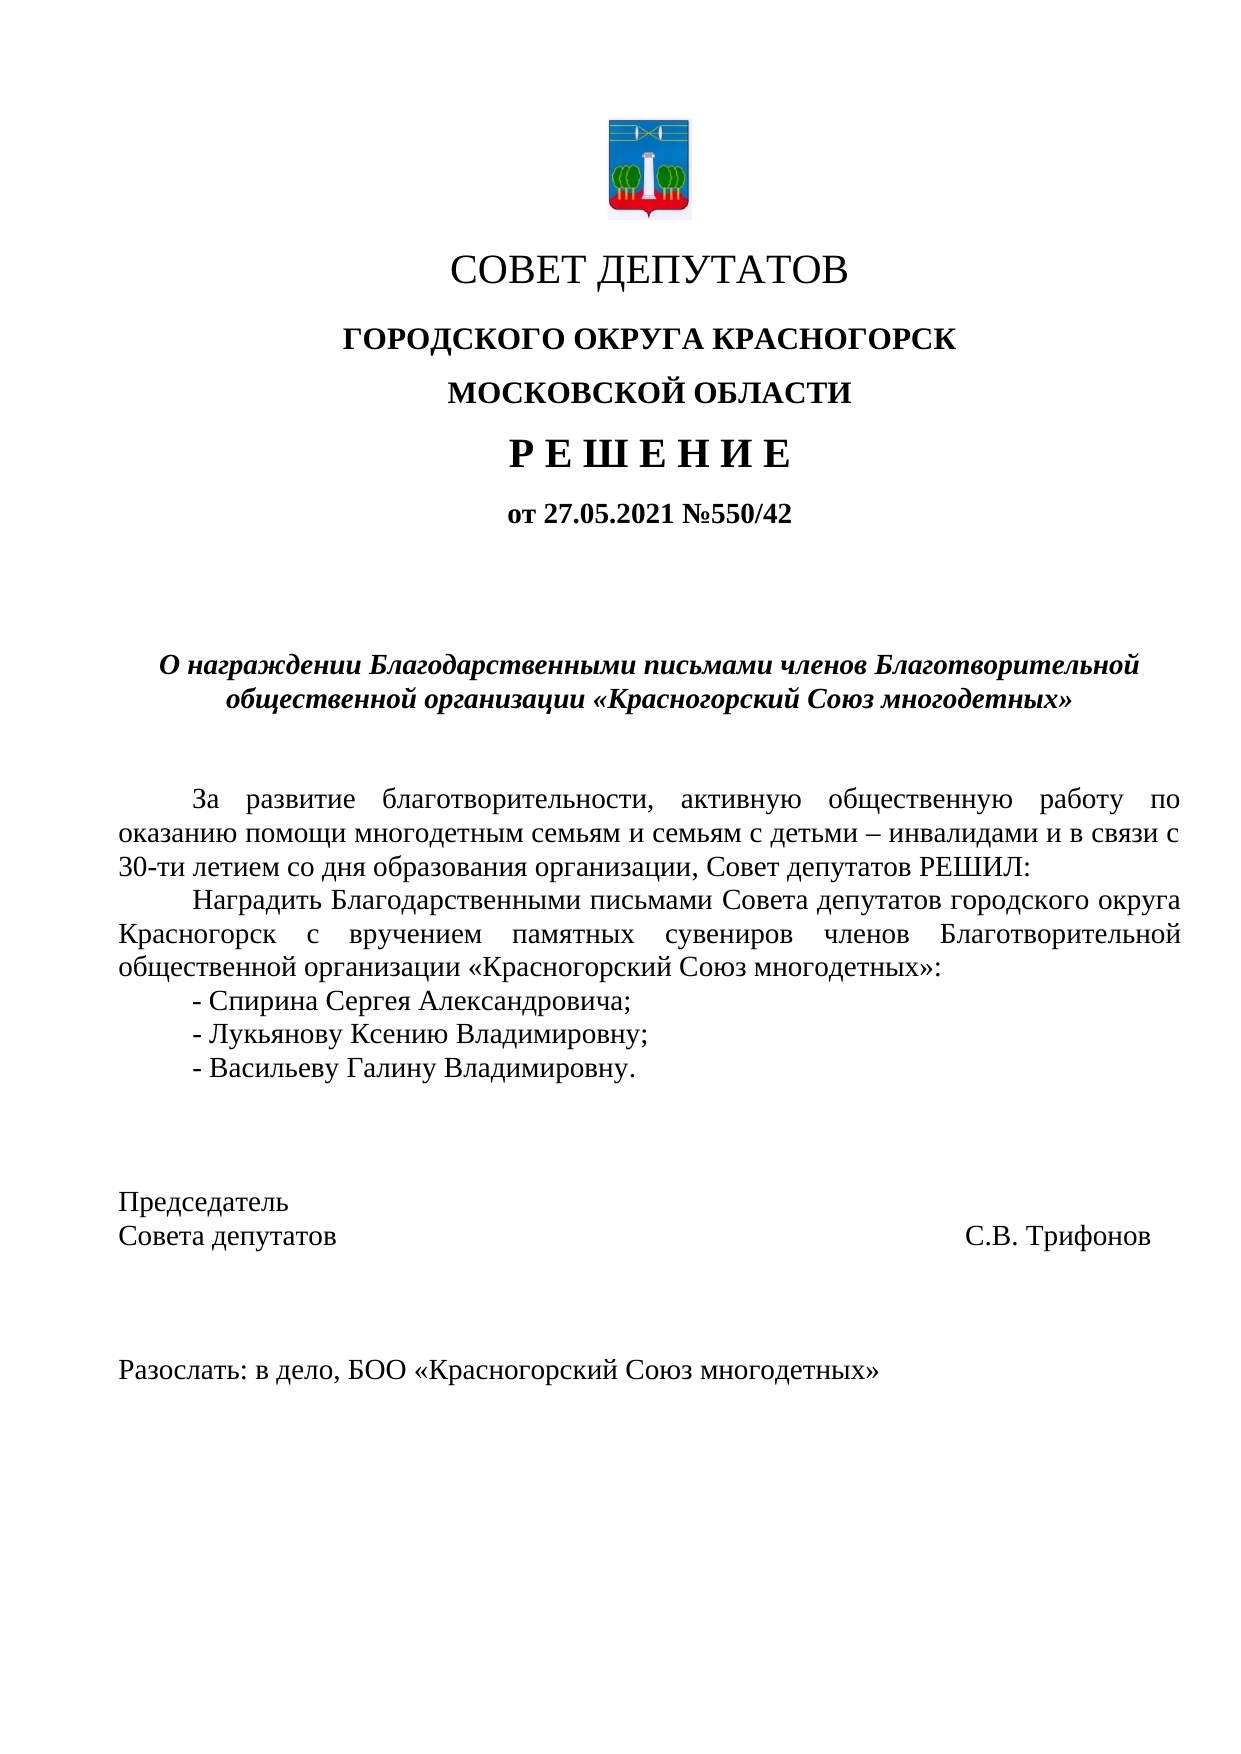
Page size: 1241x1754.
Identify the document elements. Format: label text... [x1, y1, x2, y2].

text - Спирина Сергея Александровича; [118, 983, 1181, 1016]
text Председатель [118, 1184, 1181, 1218]
text За развитие благотворительности, активную общественную работу по оказанию помощи многодетным семьям и семьям с детьми – инвалидами и в связи с 30-ти летием со дня образования организации, Совет депутатов РЕШИЛ: [118, 782, 1181, 882]
text - Лукьянову Ксению Владимировну; [118, 1016, 1181, 1050]
text МОСКОВСКОЙ ОБЛАСТИ [118, 374, 1181, 410]
text от 27.05.2021 №550/42 [118, 496, 1181, 529]
text О награждении Благодарственными письмами членов Благотворительной общественной организации «Красногорский Союз многодетных» [118, 647, 1181, 714]
text ГОРОДСКОГО ОКРУГА КРАСНОГОРСК [118, 321, 1181, 357]
text СОВЕТ ДЕПУТАТОВ [118, 245, 1181, 293]
text Наградить Благодарственными письмами Совета депутатов городского округа Красногорск с вручением памятных сувениров членов Благотворительной общественной организации «Красногорский Союз многодетных»: [118, 882, 1181, 983]
text - Васильеву Галину Владимировну. [118, 1050, 1181, 1083]
text Совета депутатов С.В. Трифонов [118, 1218, 1181, 1251]
text Разослать: в дело, БОО «Красногорский Союз многодетных» [118, 1352, 1181, 1385]
picture [607, 118, 692, 220]
text Р Е Ш Е Н И Е [118, 428, 1181, 476]
